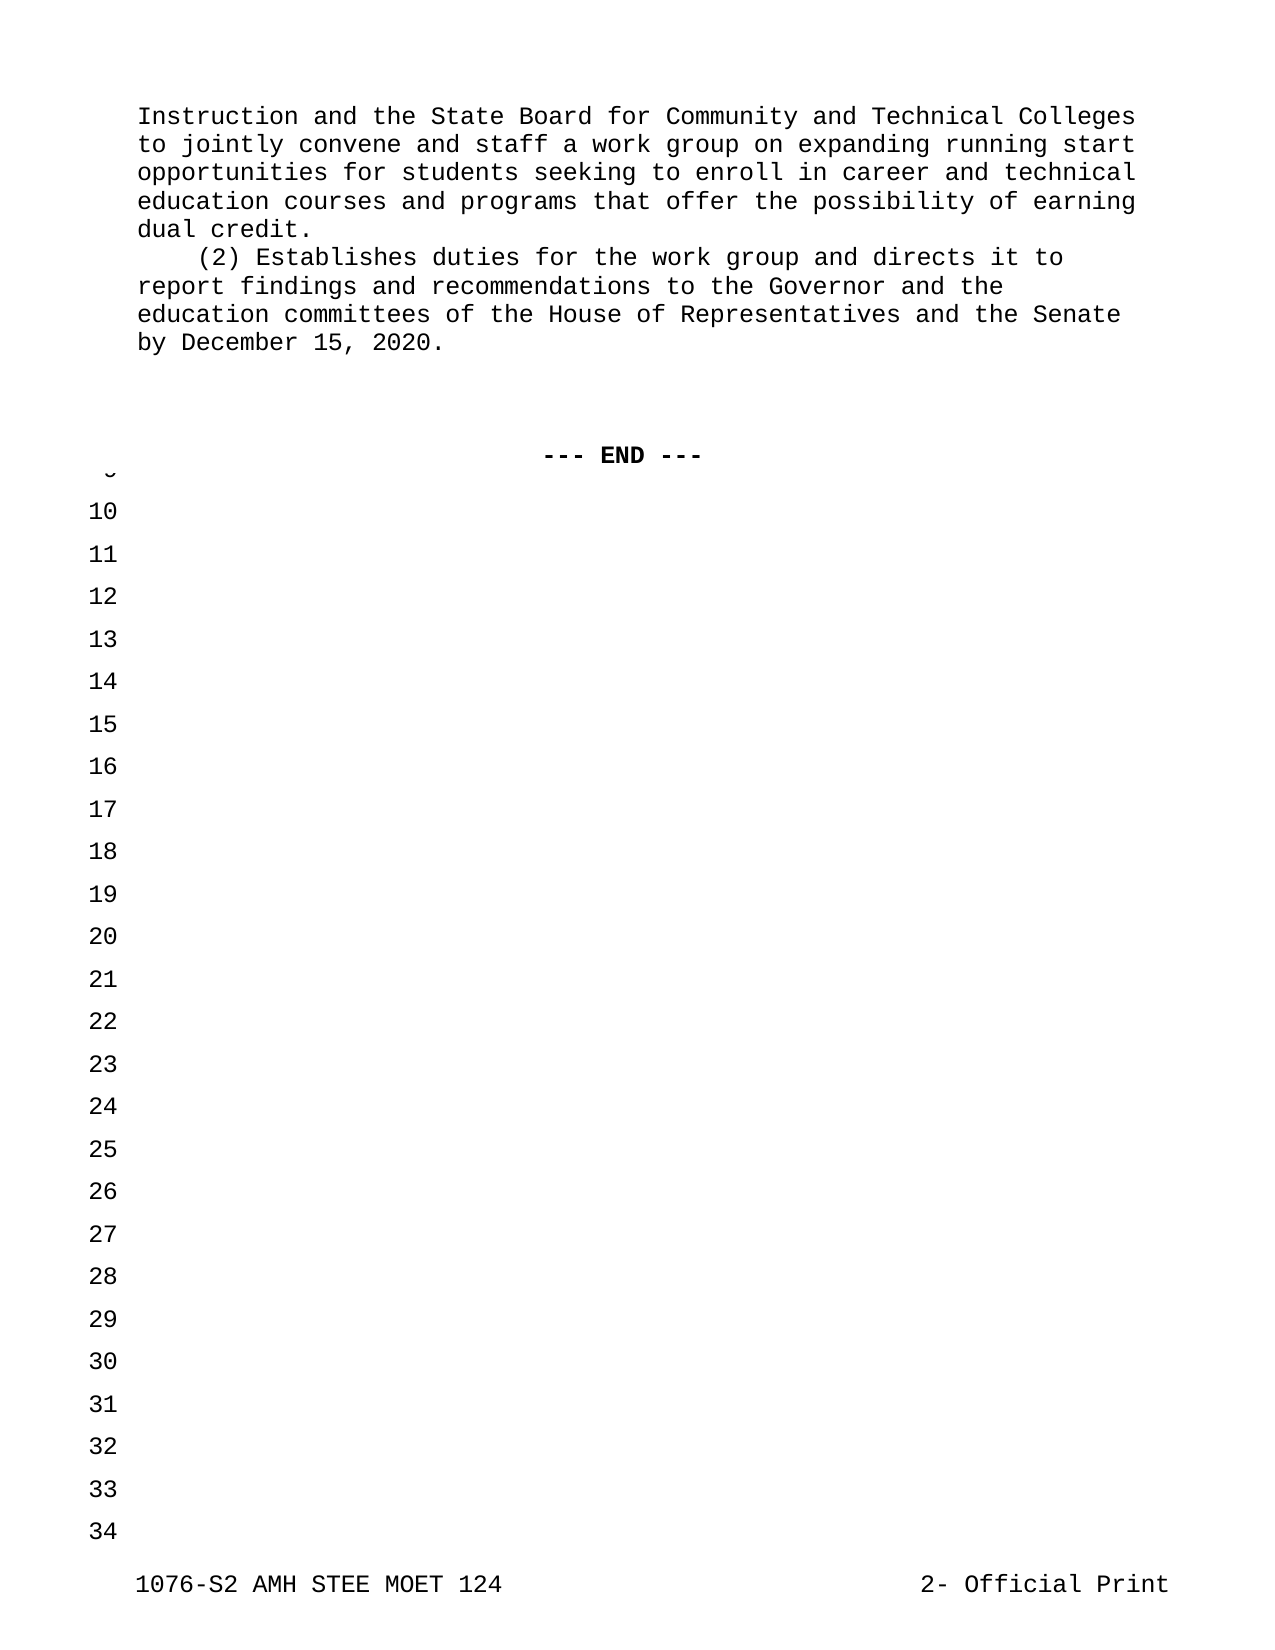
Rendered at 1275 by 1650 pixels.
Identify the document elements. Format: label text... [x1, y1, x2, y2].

text --- END --- [75, 429, 1170, 472]
